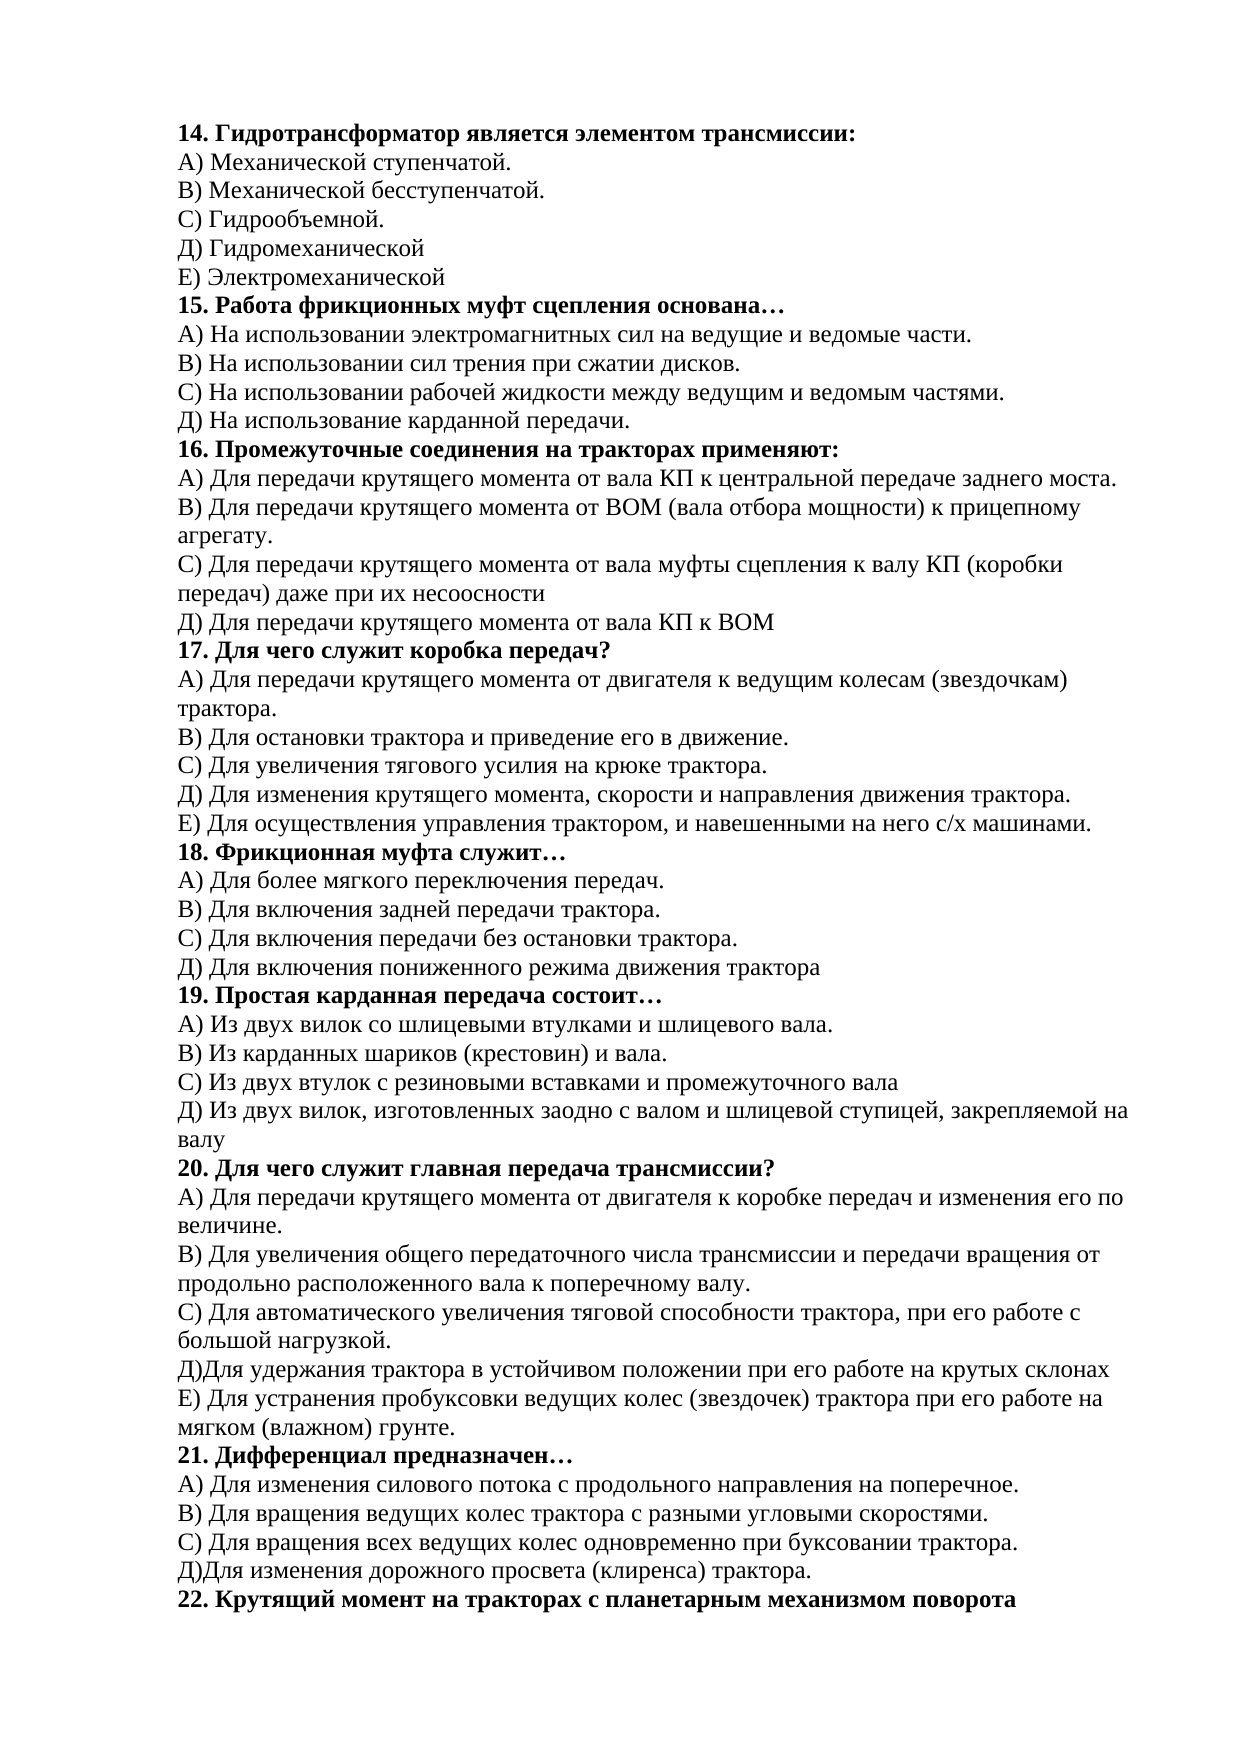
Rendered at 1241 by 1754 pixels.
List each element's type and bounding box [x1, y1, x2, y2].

text [177, 118, 1152, 1613]
